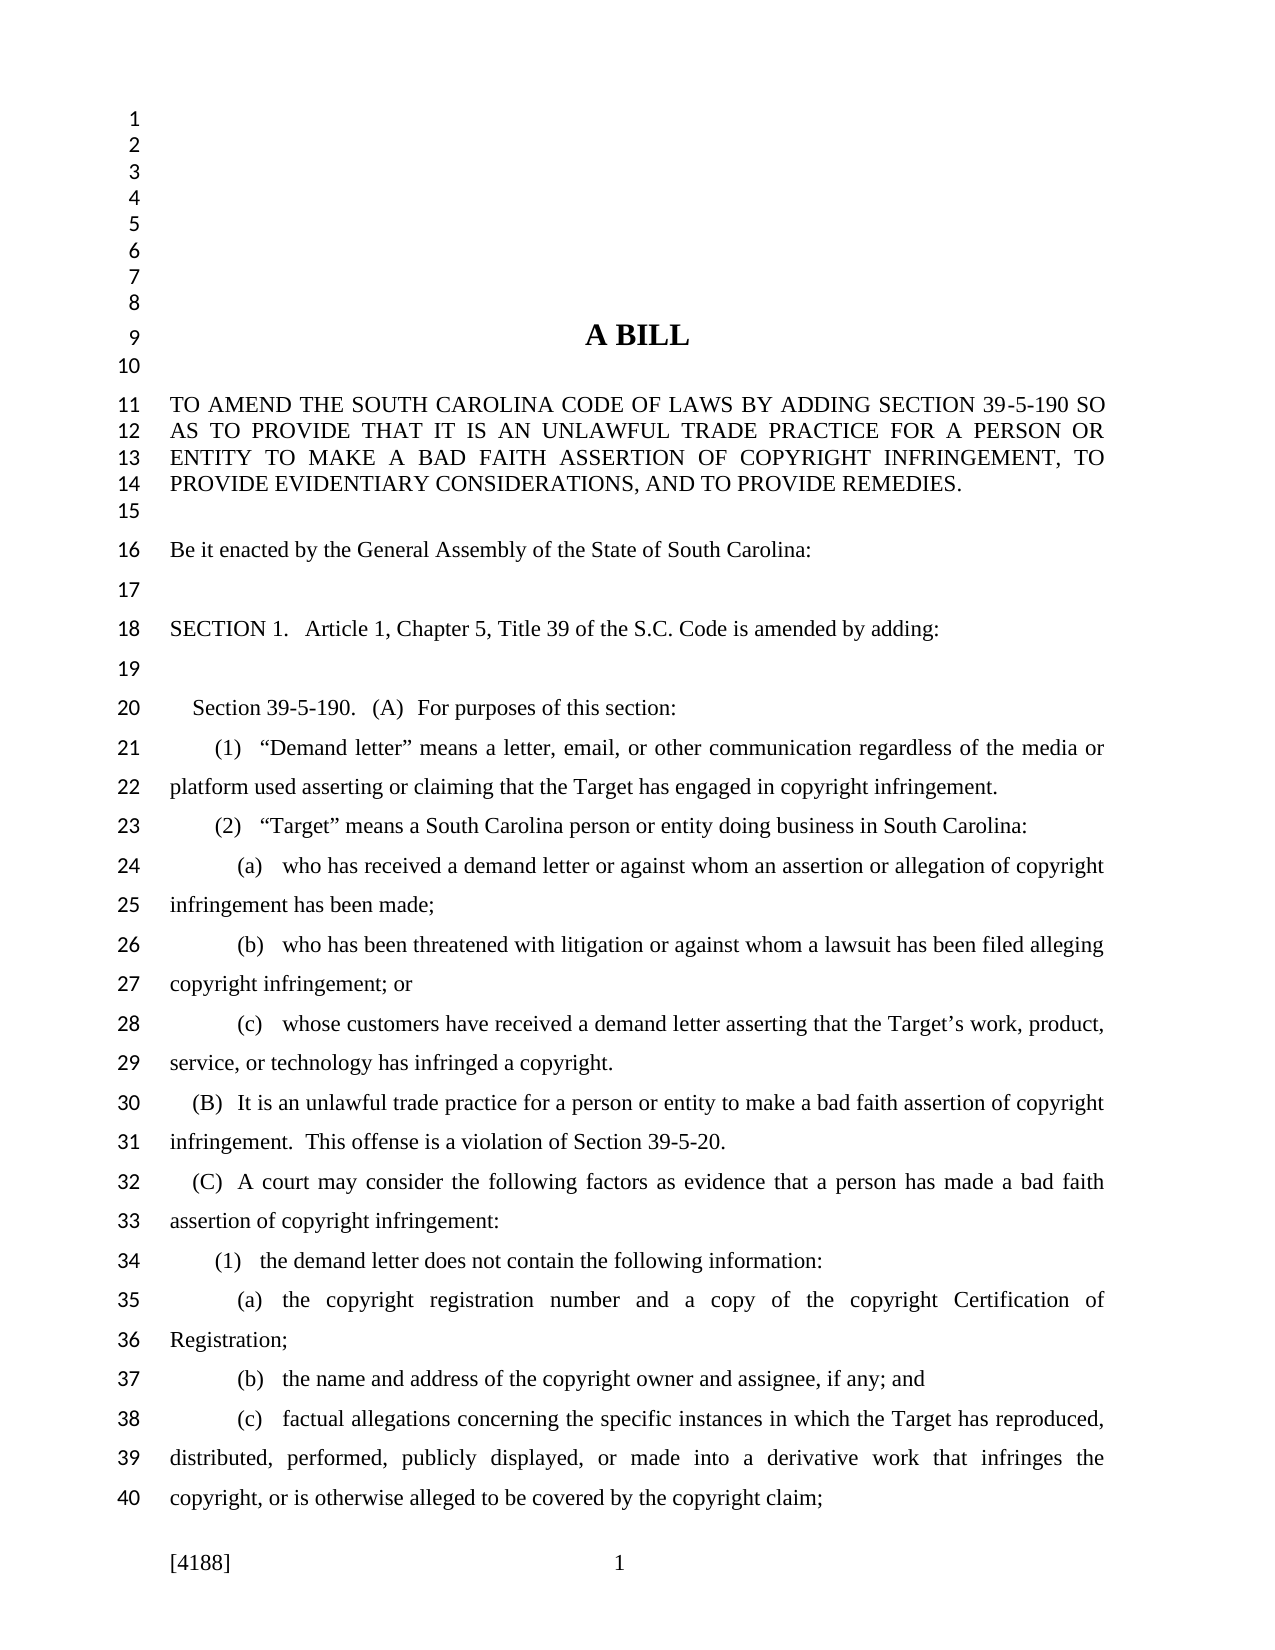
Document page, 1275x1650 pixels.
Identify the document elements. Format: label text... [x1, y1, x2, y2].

text (1) the demand letter does not contain the following information: [169, 1247, 1106, 1273]
text (b) the name and address of the copyright owner and assignee, if any; and [169, 1365, 1106, 1392]
text (a) who has received a demand letter or against whom an assertion or allegation of copyright infringement has been made; [169, 852, 1106, 918]
text A bill [169, 316, 1106, 352]
text (c) factual allegations concerning the specific instances in which the Target has reproduced, distributed, performed, publicly displayed, or made into a derivative work that infringes the copyright, or is otherwise alleged to be covered by the copyright claim; [169, 1405, 1106, 1510]
text (2) “Target” means a South Carolina person or entity doing business in South Carolina: [169, 812, 1106, 839]
text (B) It is an unlawful trade practice for a person or entity to make a bad faith assertion of copyright infringement. This offense is a violation of Section 39-5-20. [169, 1089, 1106, 1155]
text Be it enacted by the General Assembly of the State of South Carolina: [169, 536, 1106, 562]
text (C) A court may consider the following factors as evidence that a person has made a bad faith assertion of copyright infringement: [169, 1168, 1106, 1234]
text (1) “Demand letter” means a letter, email, or other communication regardless of the media or platform used asserting or claiming that the Target has engaged in copyright infringement. [169, 733, 1106, 799]
text (b) who has been threatened with litigation or against whom a lawsuit has been filed alleging copyright infringement; or [169, 931, 1106, 997]
text (a) the copyright registration number and a copy of the copyright Certification of Registration; [169, 1286, 1106, 1352]
text Section 39‑5‑190. (A) For purposes of this section: [169, 694, 1106, 720]
text (c) whose customers have received a demand letter asserting that the Target’s work, product, service, or technology has infringed a copyright. [169, 1010, 1106, 1076]
text SECTION 1. Article 1, Chapter 5, Title 39 of the S.C. Code is amended by adding: [169, 615, 1106, 641]
